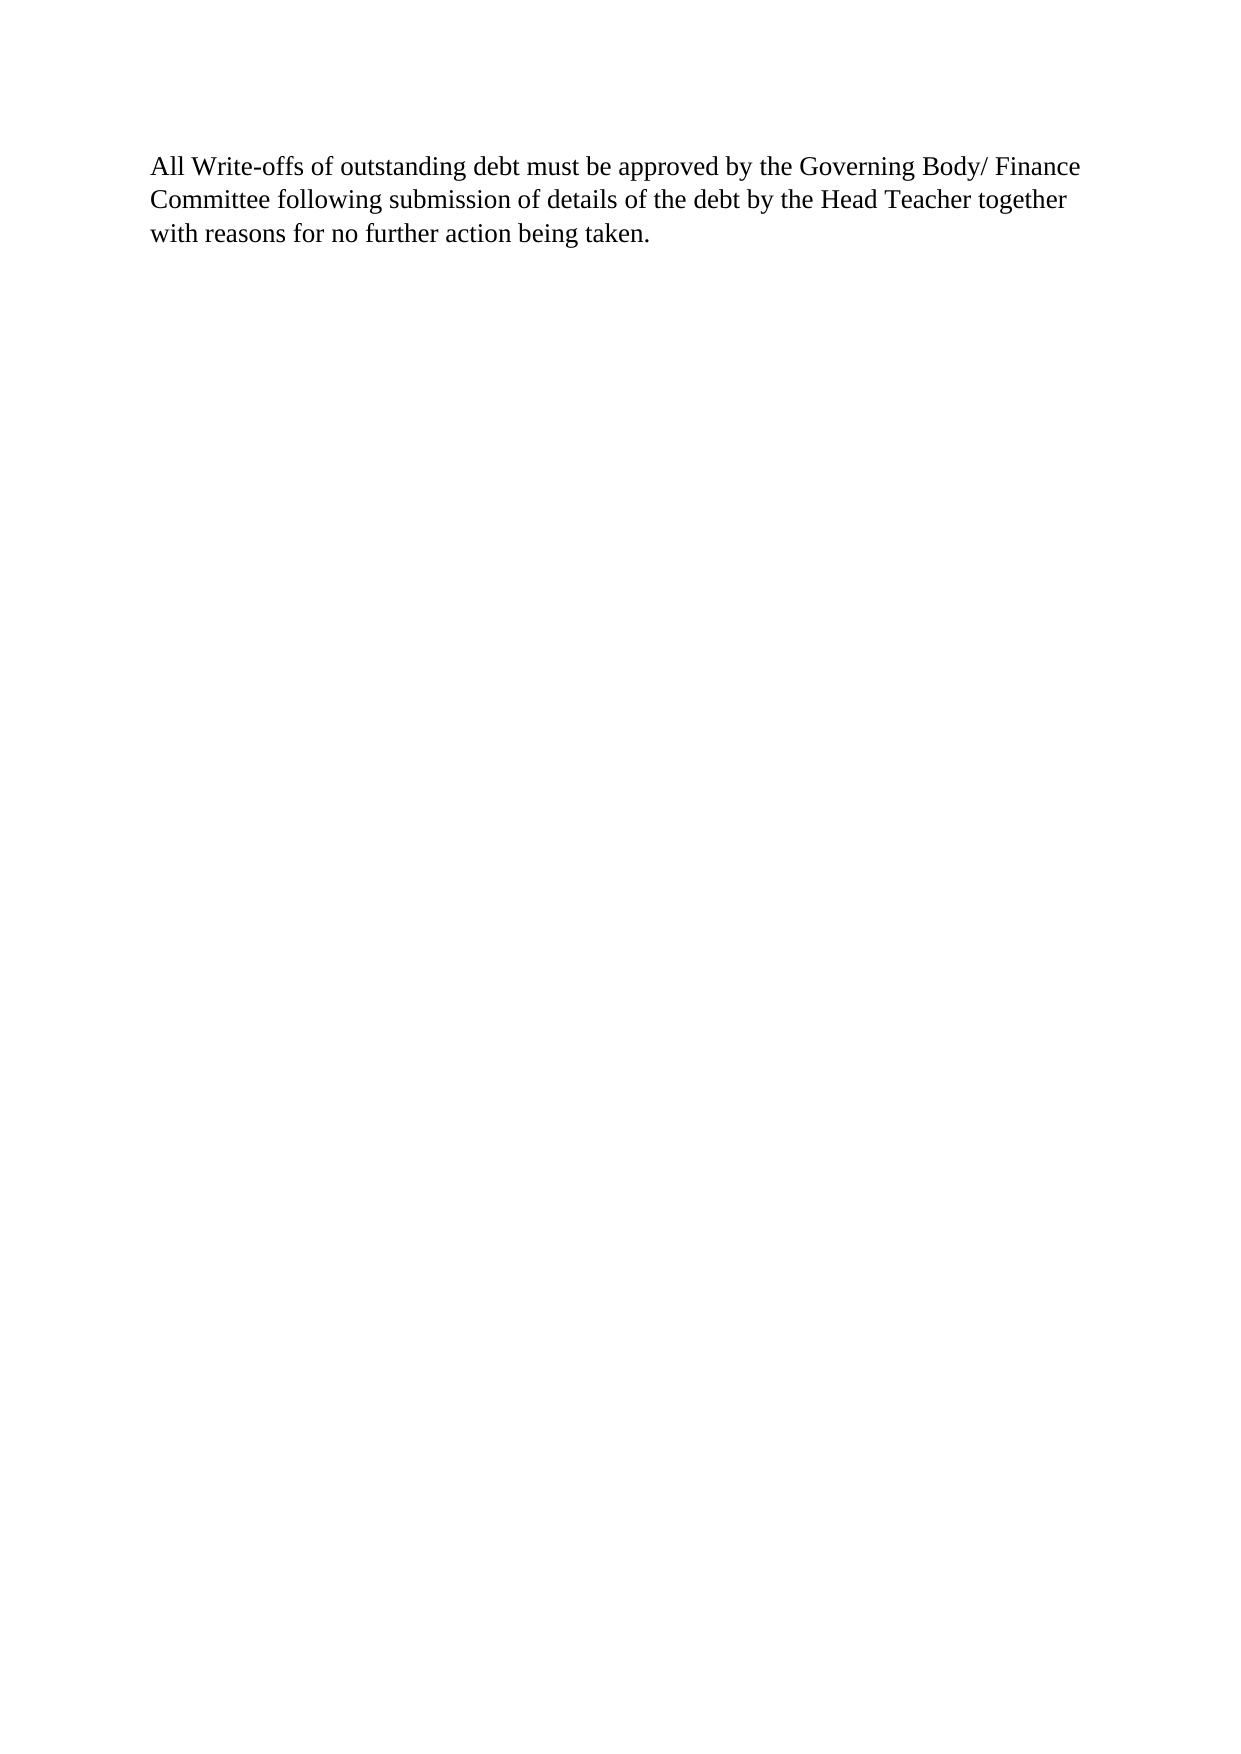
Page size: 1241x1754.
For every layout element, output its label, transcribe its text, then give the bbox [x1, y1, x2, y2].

text All Write-offs of outstanding debt must be approved by the Governing Body/ Finance Committee following submission of details of the debt by the Head Teacher together with reasons for no further action being taken. [150, 150, 1090, 248]
